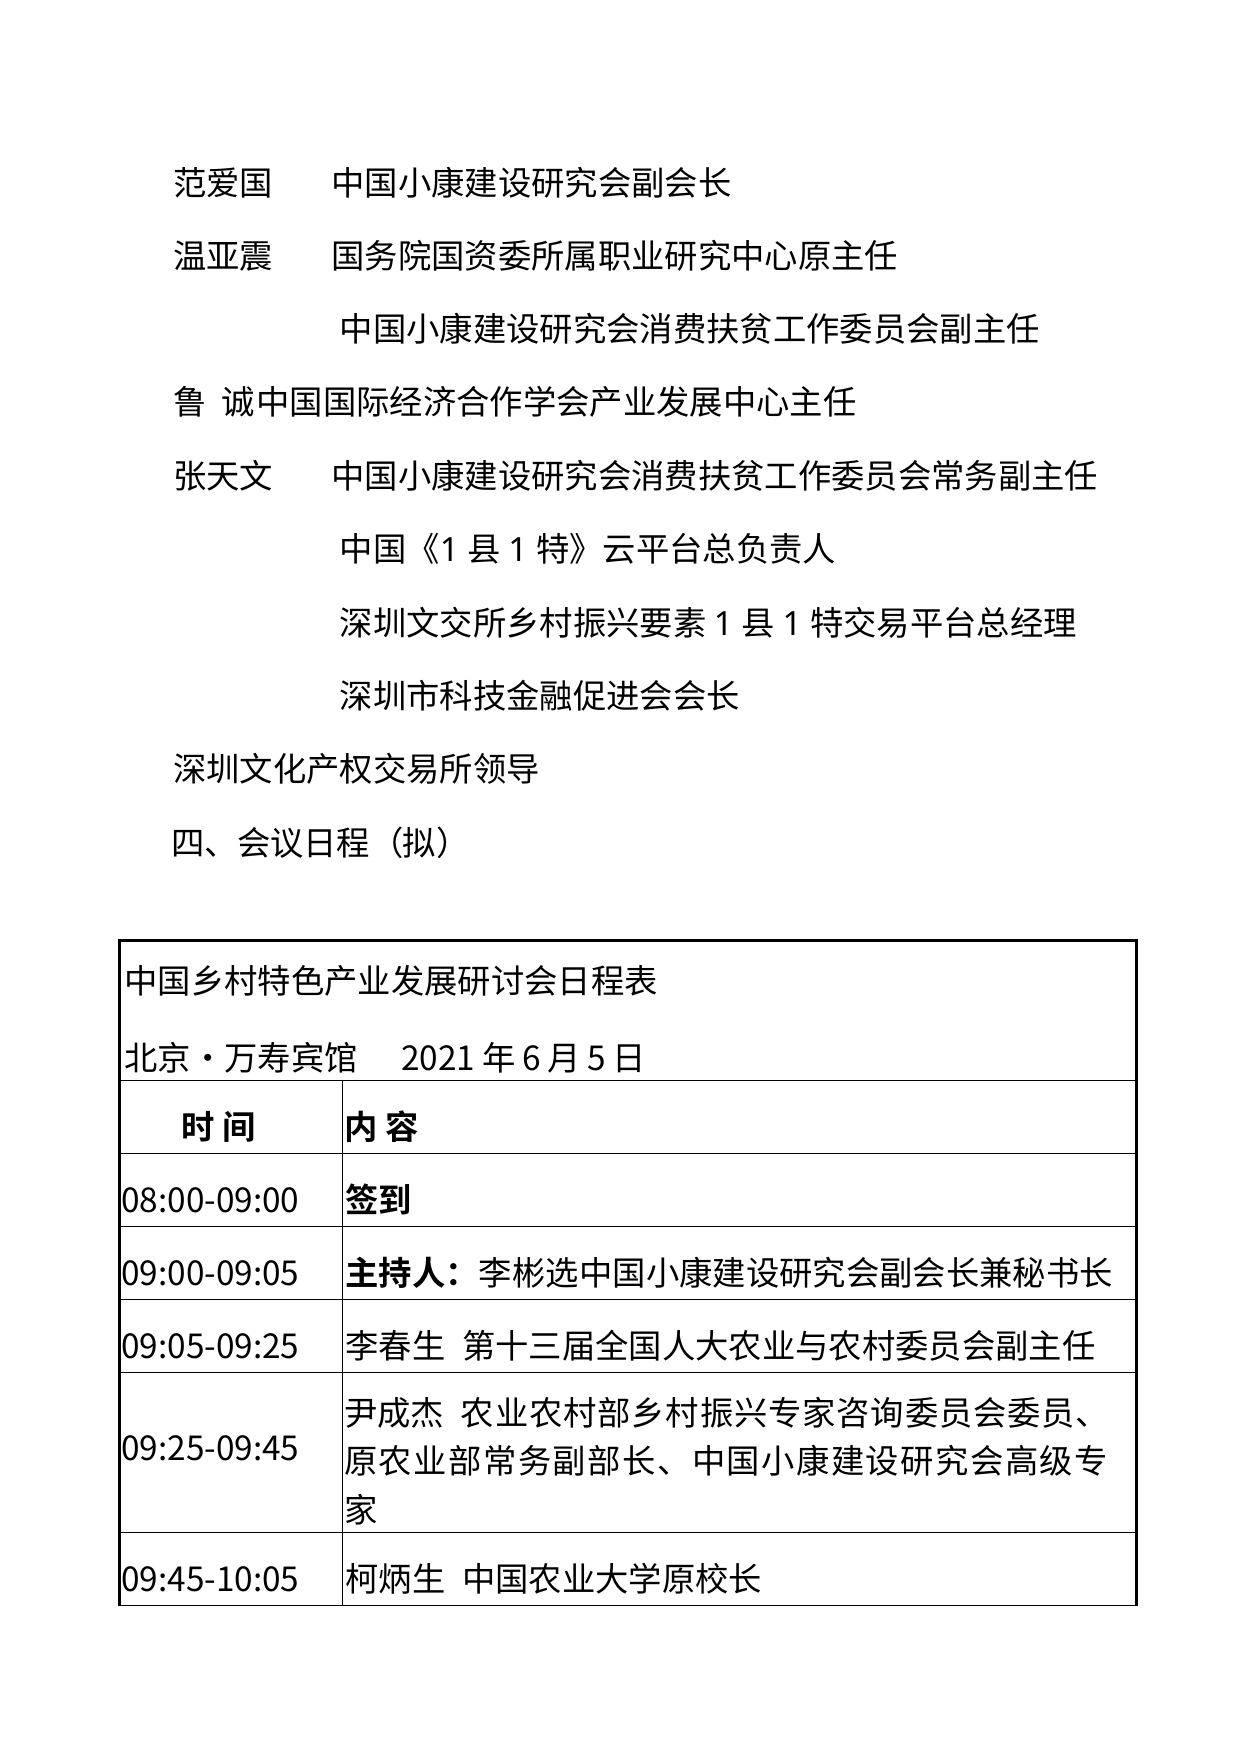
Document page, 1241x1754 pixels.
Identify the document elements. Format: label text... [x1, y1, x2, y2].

text 深圳文化产权交易所领导 [106, 743, 1151, 791]
text 鲁 诚 中国国际经济合作学会产业发展中心主任 [106, 376, 1151, 424]
table_header 中国乡村特色产业发展研讨会日程表 北京·万寿宾馆 2021年6月5日 [121, 942, 1135, 1079]
text 张天文 中国小康建设研究会消费扶贫工作委员会常务副主任 [106, 449, 1151, 498]
table_cell 09:45-10:05 [121, 1533, 342, 1605]
text 范爱国 中国小康建设研究会副会长 [106, 156, 1151, 204]
text 温亚震 国务院国资委所属职业研究中心原主任 [106, 229, 1151, 278]
text 中国《1 县 1 特》云平台总负责人 [106, 523, 1151, 571]
table_cell 08:00-09:00 [121, 1154, 342, 1226]
table_cell 时 间 [121, 1081, 342, 1153]
table_cell 李春生 第十三届全国人大农业与农村委员会副主任 [343, 1300, 1135, 1372]
text 深圳文交所乡村振兴要素 1 县 1 特交易平台总经理 [106, 596, 1151, 645]
table_cell 09:00-09:05 [121, 1227, 342, 1299]
text 中国小康建设研究会消费扶贫工作委员会副主任 [106, 303, 1151, 351]
table_cell 尹成杰 农业农村部乡村振兴专家咨询委员会委员、原农业部常务副部长、中国小康建设研究会高级专家 [343, 1373, 1135, 1532]
table_cell 签到 [343, 1154, 1135, 1226]
table_cell 主持人：李彬选 中国小康建设研究会副会长兼秘书长 [343, 1227, 1135, 1299]
table_cell 09:25-09:45 [121, 1373, 342, 1532]
table_cell 内 容 [343, 1081, 1135, 1153]
text 深圳市科技金融促进会会长 [106, 670, 1151, 718]
table_cell 柯炳生 中国农业大学原校长 [343, 1533, 1135, 1605]
table_cell 09:05-09:25 [121, 1300, 342, 1372]
text 四、会议日程（拟） [106, 816, 1151, 864]
